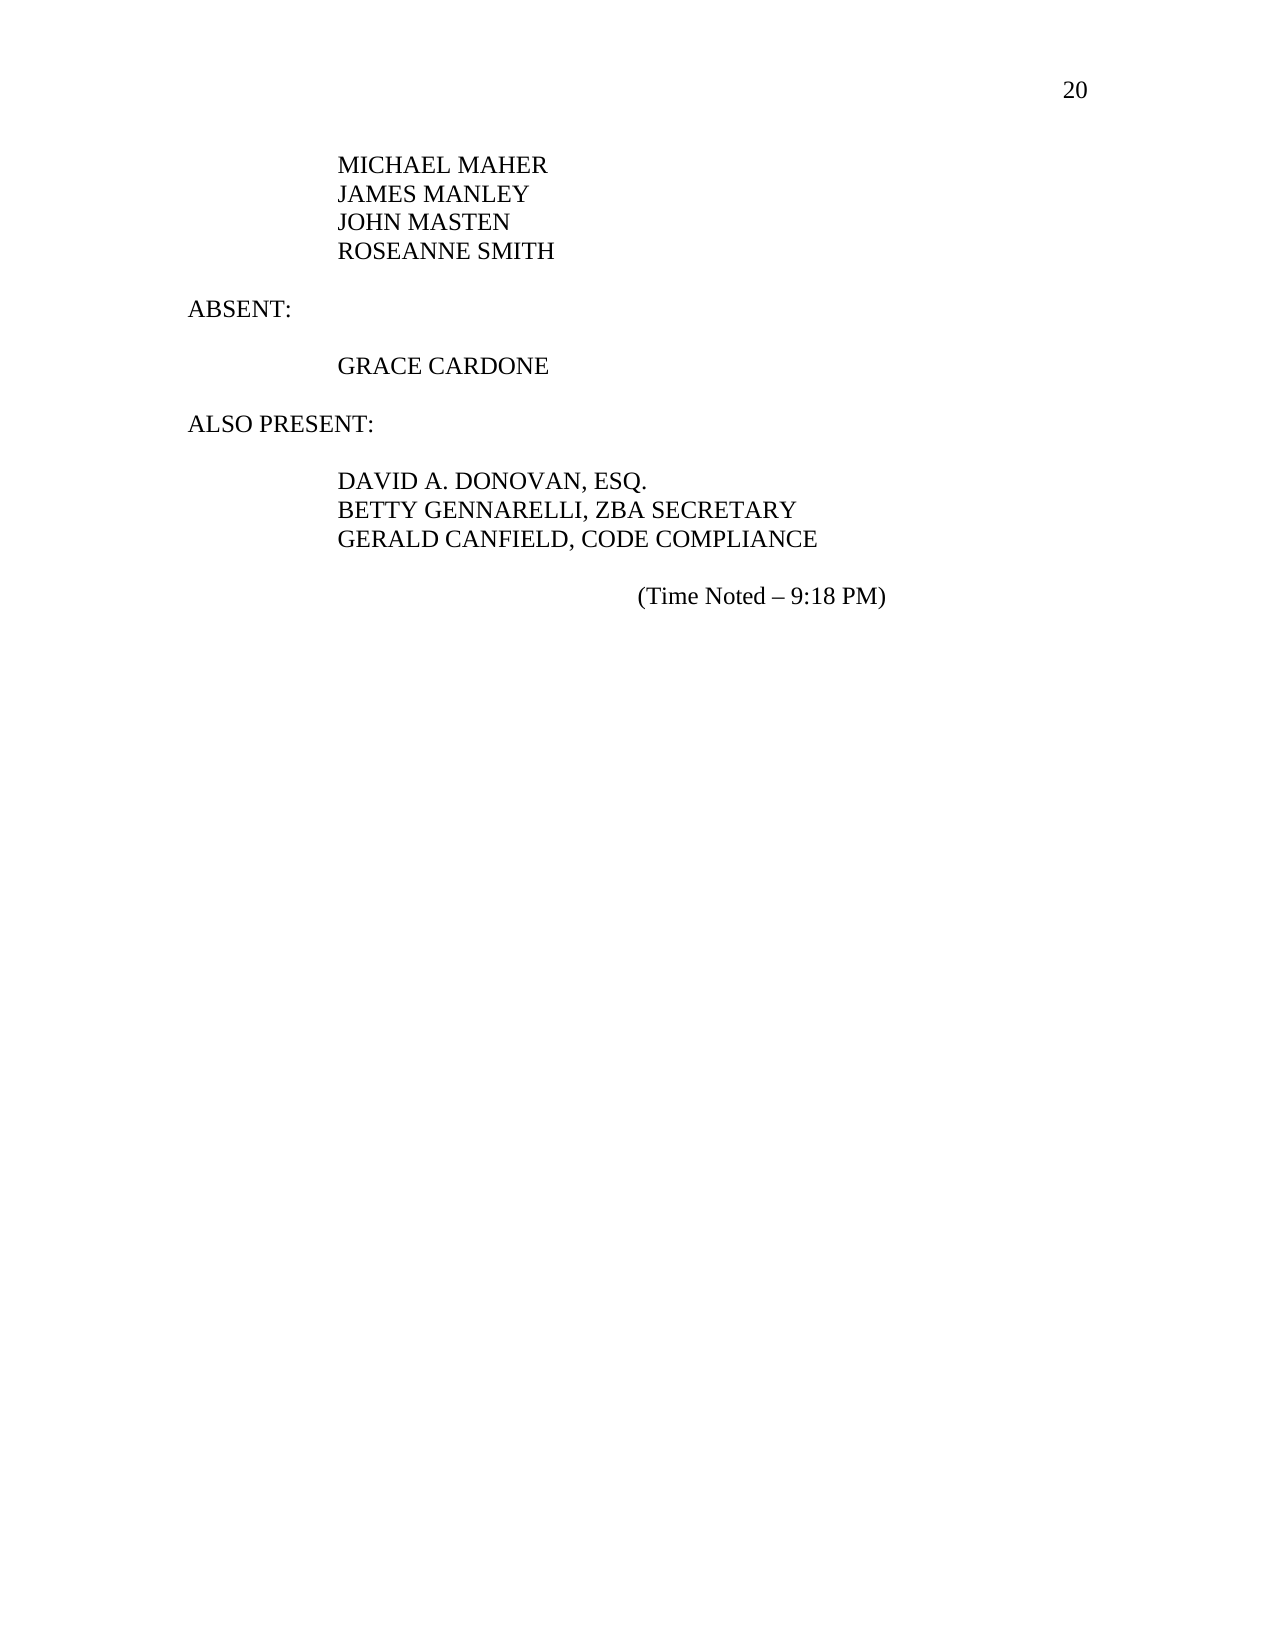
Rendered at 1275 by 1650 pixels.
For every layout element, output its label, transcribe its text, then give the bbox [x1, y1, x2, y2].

text ABSENT: [187, 294, 1087, 322]
text BETTY GENNARELLI, ZBA SECRETARY [187, 495, 1087, 524]
text ALSO PRESENT: [187, 409, 1087, 437]
text ROSEANNE SMITH [187, 236, 1087, 265]
text GERALD CANFIELD, CODE COMPLIANCE [187, 524, 1087, 552]
text (Time Noted – 9:18 PM) [187, 581, 1087, 610]
text MICHAEL MAHER [187, 150, 1087, 179]
text JOHN MASTEN [187, 207, 1087, 236]
text JAMES MANLEY [187, 179, 1087, 207]
text GRACE CARDONE [262, 351, 1087, 380]
text DAVID A. DONOVAN, ESQ. [187, 466, 1087, 495]
